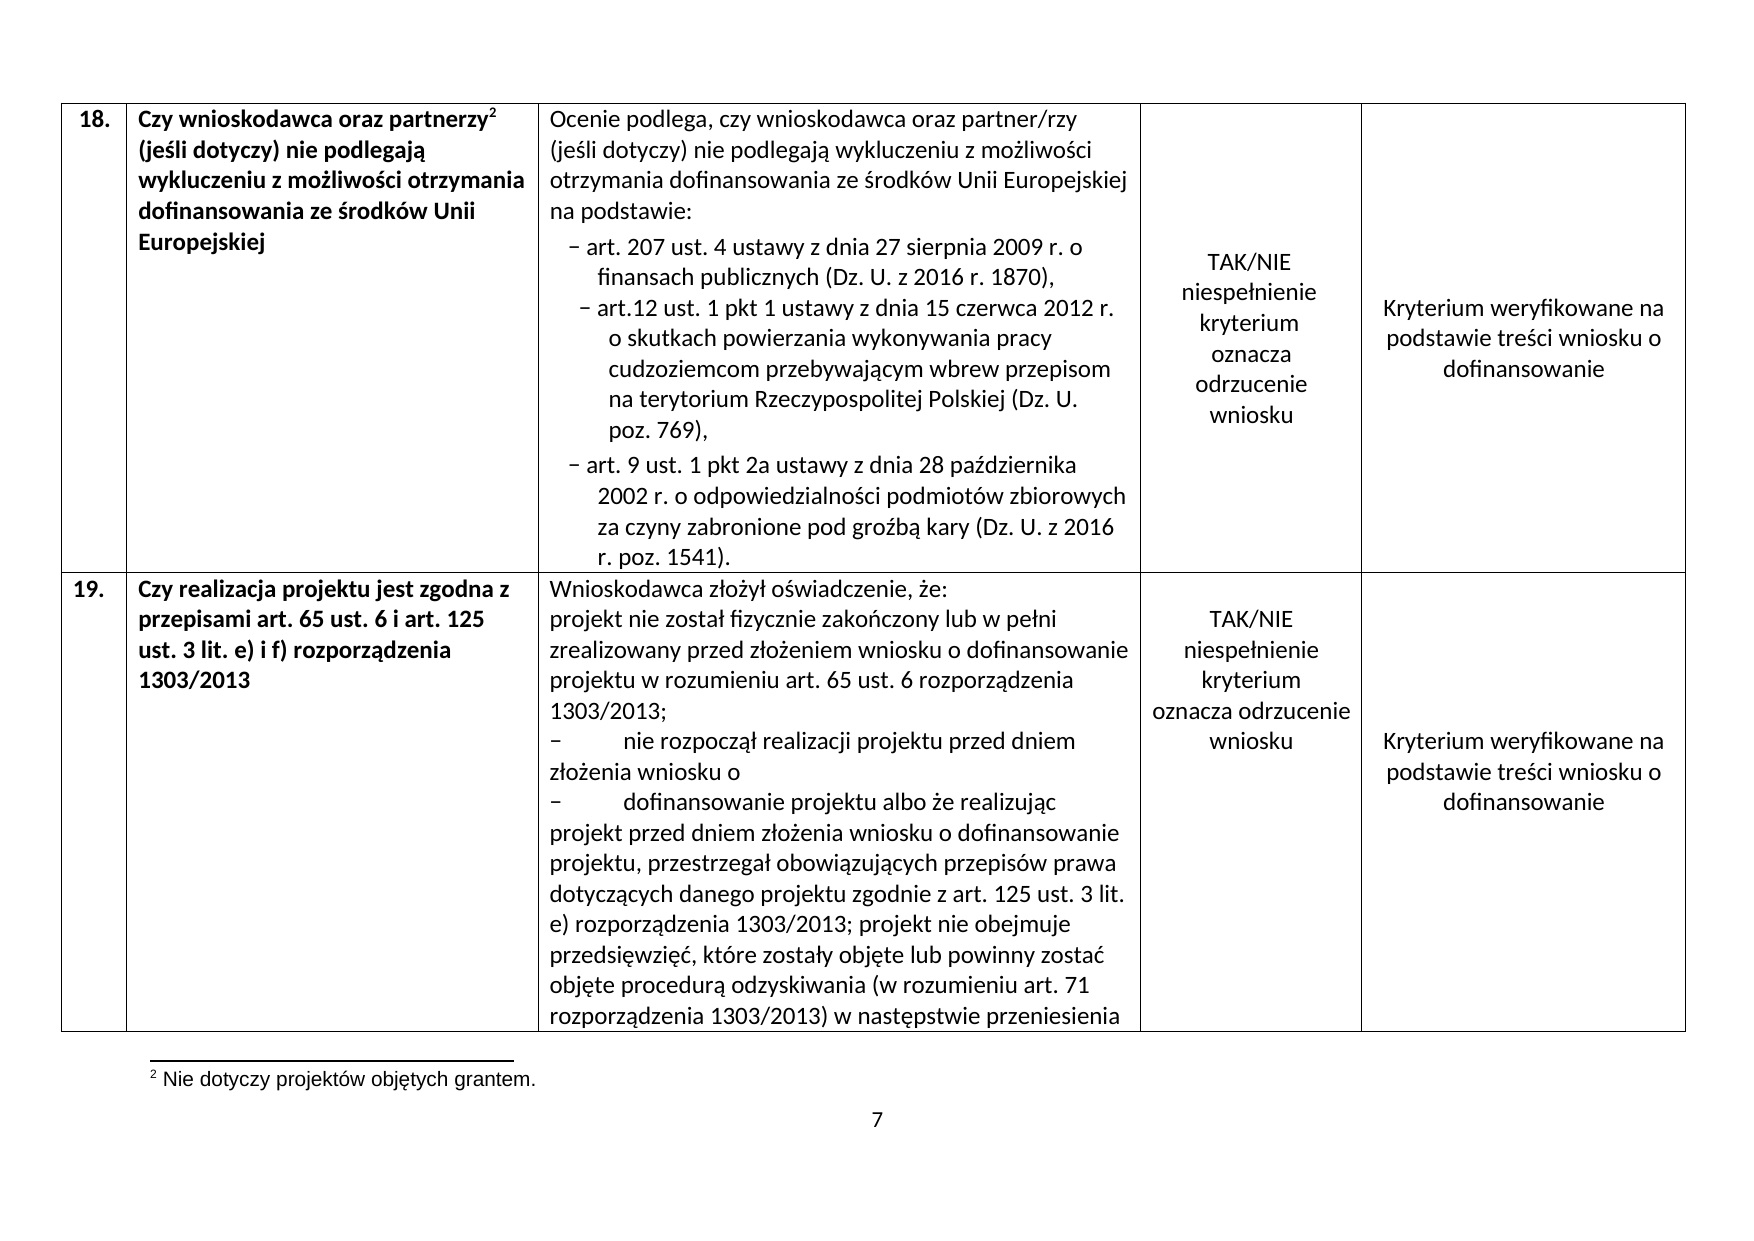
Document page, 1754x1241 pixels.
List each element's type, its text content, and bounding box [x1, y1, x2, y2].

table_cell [127, 573, 538, 1031]
table_cell 19. [62, 573, 126, 1031]
table_cell 18. [62, 104, 126, 572]
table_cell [1141, 573, 1361, 1031]
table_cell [1362, 104, 1685, 572]
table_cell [539, 573, 1140, 1031]
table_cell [1362, 573, 1685, 1031]
table_cell Czy wnioskodawca oraz partnerzy (jeśli dotyczy) nie podlegają wykluczeniu z możliwości otrzymania dofinansowania ze środków Unii Europejskiej [127, 104, 538, 572]
table_cell TAK/NIE niespełnienie kryterium oznacza odrzucenie wniosku [1141, 104, 1361, 572]
table_cell Ocenie podlega, czy wnioskodawca oraz partner/rzy (jeśli dotyczy) nie podlegają wykluczeniu z możliwości otrzymania dofinansowania ze środków Unii Europejskiej na podstawie: − art. 207 ust. 4 ustawy z dnia 27 sierpnia 2009 r. o finansach publicznych (Dz. U. z 2016 r. 1870), − art.12 ust. 1 pkt 1 ustawy z dnia 15 czerwca 2012 r. o skutkach powierzania wykonywania pracy cudzoziemcom przebywającym wbrew przepisom na terytorium Rzeczypospolitej Polskiej (Dz. U. poz. 769), − art. 9 ust. 1 pkt 2a ustawy z dnia 28 października 2002 r. o odpowiedzialności podmiotów zbiorowych za czyny zabronione pod groźbą kary (Dz. U. z 2016 r. poz. 1541). [539, 104, 1140, 572]
